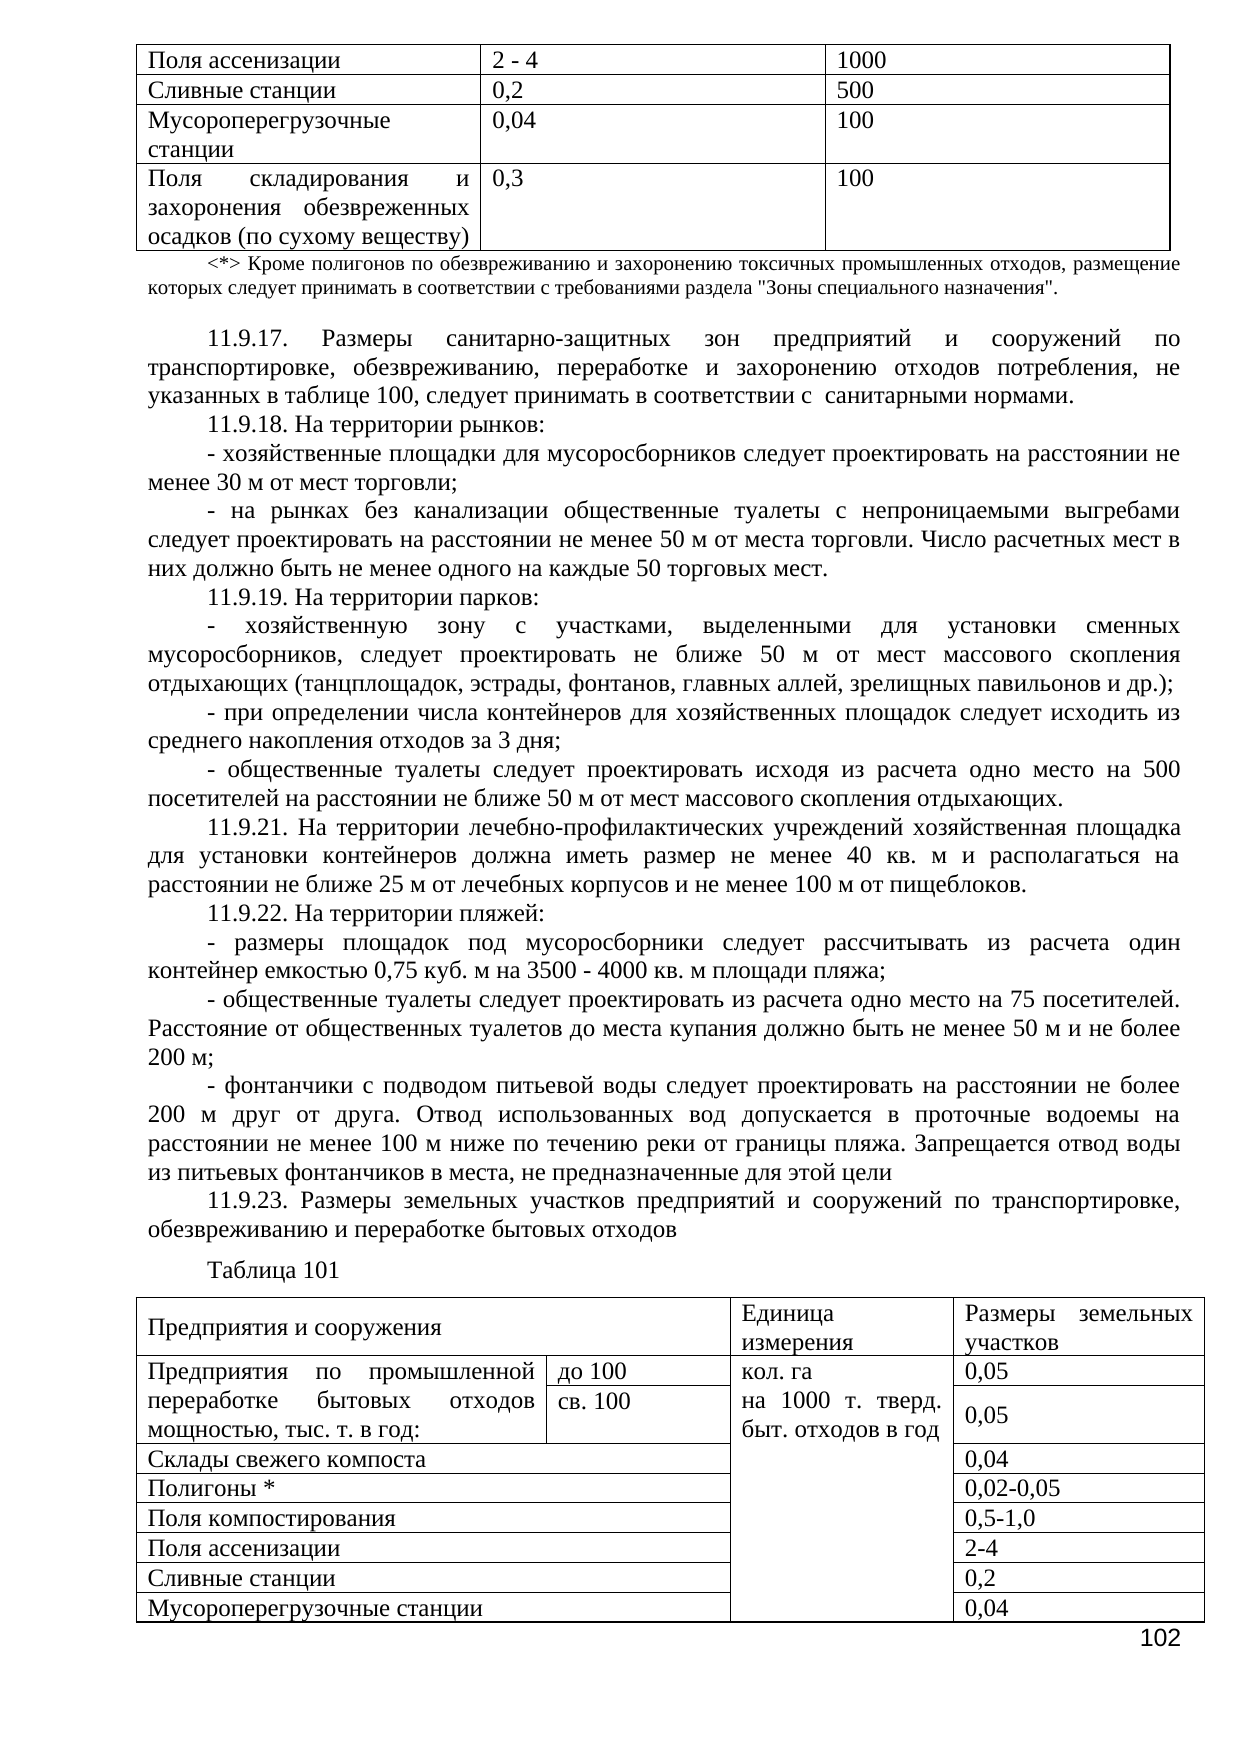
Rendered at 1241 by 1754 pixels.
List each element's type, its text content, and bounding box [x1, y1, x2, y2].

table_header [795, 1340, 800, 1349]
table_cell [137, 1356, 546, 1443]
text - при определении числа контейнеров для хозяйственных площадок следует исходить из среднего накопления отходов за 3 дня; [148, 697, 1181, 754]
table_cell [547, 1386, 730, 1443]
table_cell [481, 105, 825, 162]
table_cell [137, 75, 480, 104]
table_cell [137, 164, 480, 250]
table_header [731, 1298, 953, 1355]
text - размеры площадок под мусоросборники следует рассчитывать из расчета один контейнер емкостью 0,75 куб. м на 3500 - 4000 кв. м площади пляжа; [148, 927, 1181, 984]
text - общественные туалеты следует проектировать исходя из расчета одно место на 500 посетителей на расстоянии не ближе 50 м от мест массового скопления отдыхающих. [148, 754, 1181, 812]
text 11.9.17. Размеры санитарно-защитных зон предприятий и сооружений по транспортировке, обезвреживанию, переработке и захоронению отходов потребления, не указанных в таблице 100, следует принимать в соответствии с санитарными нормами. [148, 323, 1181, 409]
text 11.9.23. Размеры земельных участков предприятий и сооружений по транспортировке, обезвреживанию и переработке бытовых отходов [148, 1186, 1181, 1243]
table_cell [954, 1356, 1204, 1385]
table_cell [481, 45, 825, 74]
text - хозяйственные площадки для мусоросборников следует проектировать на расстоянии не менее 30 м от мест торговли; [148, 438, 1181, 496]
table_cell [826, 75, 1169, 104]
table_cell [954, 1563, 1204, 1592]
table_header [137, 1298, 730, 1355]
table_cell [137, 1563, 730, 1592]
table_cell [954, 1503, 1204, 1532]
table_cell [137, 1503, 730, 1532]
text - общественные туалеты следует проектировать из расчета одно место на 75 посетителей. Расстояние от общественных туалетов до места купания должно быть не менее 50 м и не более 200 м; [148, 984, 1181, 1071]
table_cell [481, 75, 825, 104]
text Таблица 101 [148, 1256, 1181, 1284]
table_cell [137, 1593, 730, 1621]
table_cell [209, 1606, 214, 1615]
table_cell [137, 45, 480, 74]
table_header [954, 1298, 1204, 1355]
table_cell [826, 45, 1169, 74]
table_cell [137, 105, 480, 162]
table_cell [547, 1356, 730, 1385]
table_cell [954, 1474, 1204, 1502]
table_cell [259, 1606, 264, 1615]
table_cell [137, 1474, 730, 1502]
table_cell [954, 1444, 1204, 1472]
text 11.9.18. На территории рынков: [148, 409, 1181, 438]
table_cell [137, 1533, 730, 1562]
text 11.9.19. На территории парков: [148, 582, 1181, 611]
text 11.9.21. На территории лечебно-профилактических учреждений хозяйственная площадка для установки контейнеров должна иметь размер не менее 40 кв. м и располагаться на расстоянии не ближе 25 м от лечебных корпусов и не менее 100 м от пищеблоков. [148, 812, 1181, 898]
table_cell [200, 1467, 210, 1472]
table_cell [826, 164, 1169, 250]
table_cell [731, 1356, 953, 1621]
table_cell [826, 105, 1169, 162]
text - на рынках без канализации общественные туалеты с непроницаемыми выгребами следует проектировать на расстоянии не менее 50 м от места торговли. Число расчетных мест в них должно быть не менее одного на каждые 50 торговых мест. [148, 496, 1181, 582]
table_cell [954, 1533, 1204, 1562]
text <*> Кроме полигонов по обезвреживанию и захоронению токсичных промышленных отходов, размещение которых следует принимать в соответствии с требованиями раздела "Зоны специального назначения". [148, 251, 1181, 299]
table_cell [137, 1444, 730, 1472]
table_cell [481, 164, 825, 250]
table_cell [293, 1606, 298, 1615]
text 11.9.22. На территории пляжей: [148, 898, 1181, 927]
text - хозяйственную зону с участками, выделенными для установки сменных мусоросборников, следует проектировать не ближе 50 м от мест массового скопления отдыхающих (танцплощадок, эстрады, фонтанов, главных аллей, зрелищных павильонов и др.); [148, 611, 1181, 697]
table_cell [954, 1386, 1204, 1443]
text - фонтанчики с подводом питьевой воды следует проектировать на расстоянии не более 200 м друг от друга. Отвод использованных вод допускается в проточные водоемы на расстоянии не менее 100 м ниже по течению реки от границы пляжа. Запрещается отвод воды из питьевых фонтанчиков в места, не предназначенные для этой цели [148, 1071, 1181, 1186]
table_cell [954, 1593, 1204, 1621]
